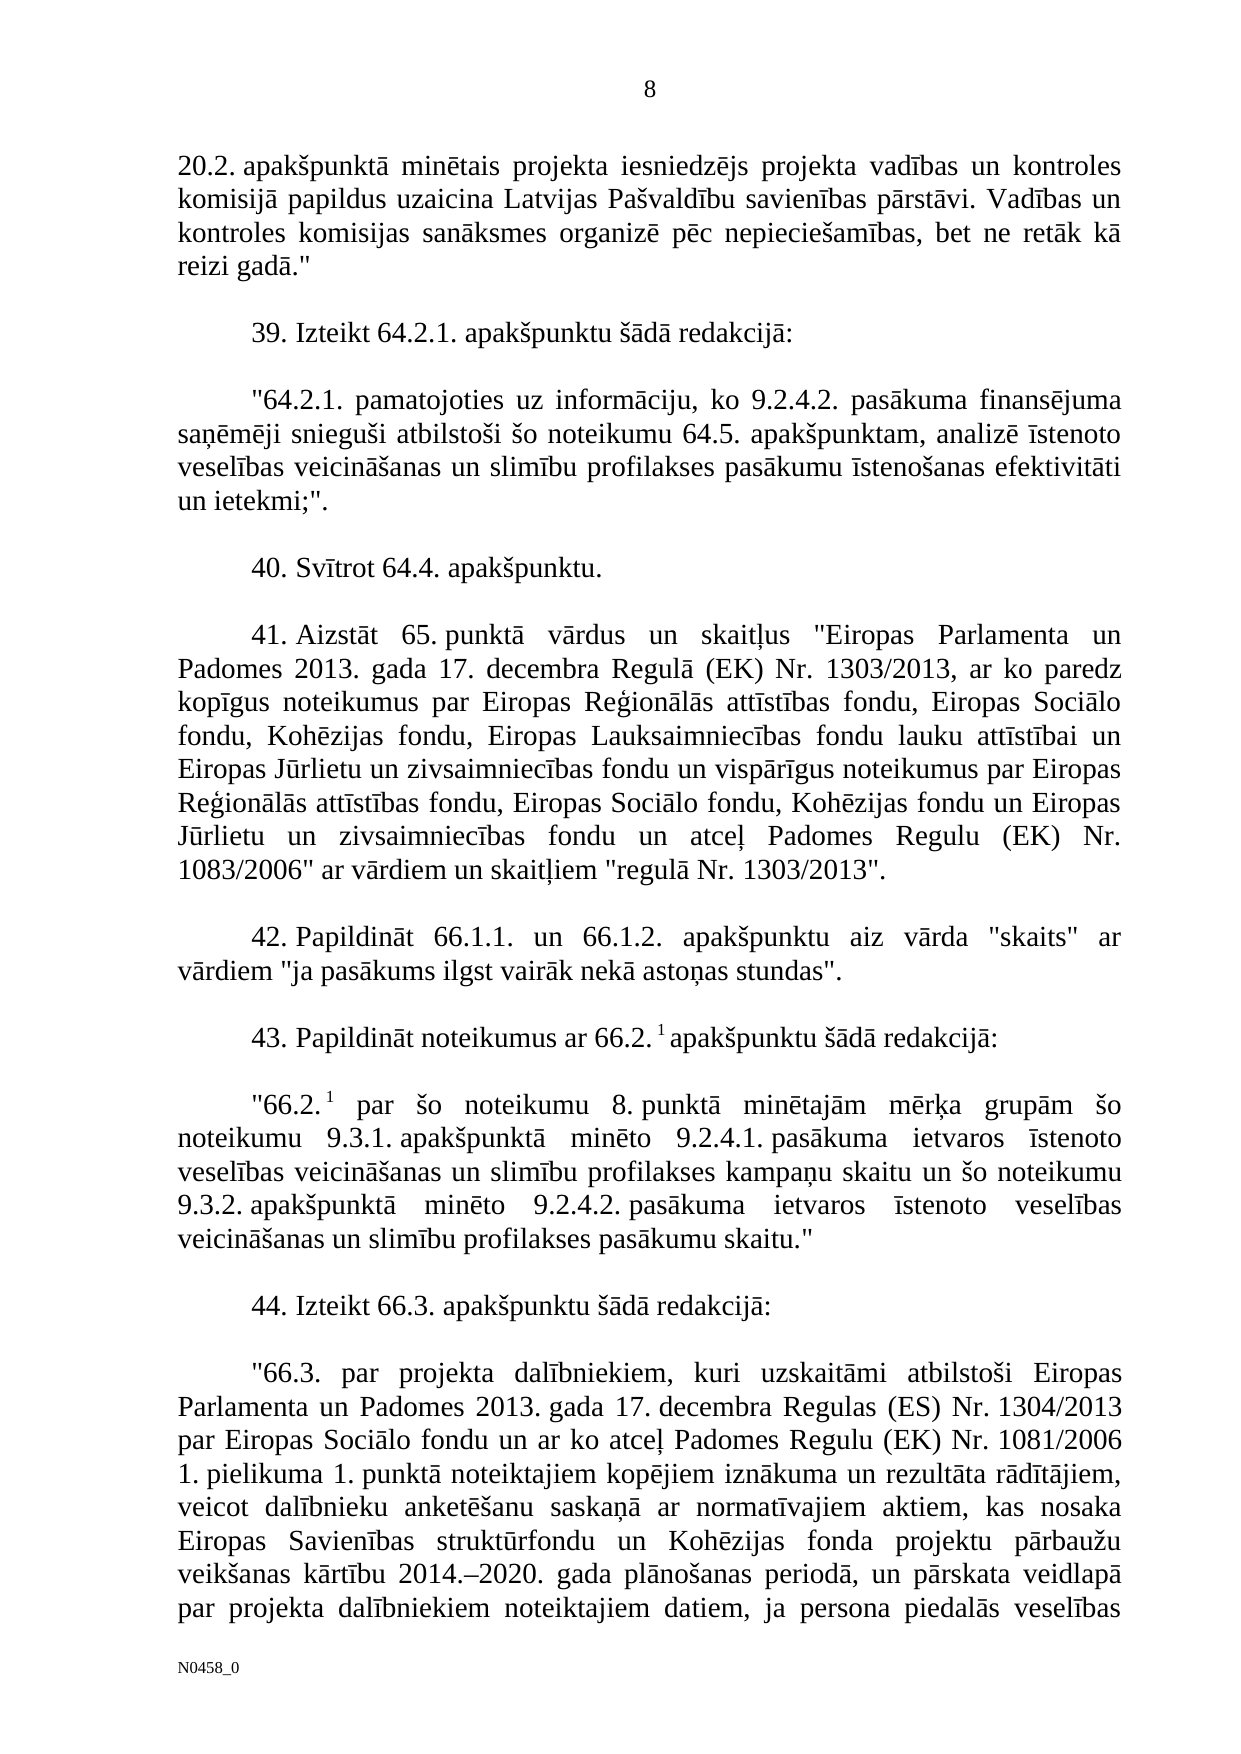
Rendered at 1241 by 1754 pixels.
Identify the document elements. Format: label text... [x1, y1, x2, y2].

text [177, 1355, 1122, 1623]
list Papildināt 66.1.1. un 66.1.2. apakšpunktu aiz vārda "skaits" ar vārdiem "ja pasākums ilgst vairāk nekā astoņas stundas". [177, 919, 1122, 986]
list Papildināt noteikumus ar 66.2. 1 apakšpunktu šādā redakcijā: [177, 1020, 1122, 1053]
list Izteikt 66.3. apakšpunktu šādā redakcijā: [177, 1288, 1122, 1322]
list Aizstāt 65. punktā vārdus un skaitļus "Eiropas Parlamenta un Padomes 2013. gada 17. decembra Regulā (EK) Nr. 1303/2013, ar ko paredz kopīgus noteikumus par Eiropas Reģionālās attīstības fondu, Eiropas Sociālo fondu, Kohēzijas fondu, Eiropas Lauksaimniecības fondu lauku attīstībai un Eiropas Jūrlietu un zivsaimniecības fondu un vispārīgus noteikumus par Eiropas Reģionālās attīstības fondu, Eiropas Sociālo fondu, Kohēzijas fondu un Eiropas Jūrlietu un zivsaimniecības fondu un atceļ Padomes Regulu (EK) Nr. 1083/2006" ar vārdiem un skaitļiem "regulā Nr. 1303/2013". [177, 617, 1122, 886]
list Izteikt 64.2.1. apakšpunktu šādā redakcijā: [177, 315, 1122, 349]
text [177, 148, 1122, 282]
text "64.2.1. pamatojoties uz informāciju, ko 9.2.4.2. pasākuma finansējuma saņēmēji snieguši atbilstoši šo noteikumu 64.5. apakšpunktam, analizē īstenoto veselības veicināšanas un slimību profilakses pasākumu īstenošanas efektivitāti un ietekmi;". [177, 382, 1122, 517]
text "66.2. 1 par šo noteikumu 8. punktā minētajām mērķa grupām šo noteikumu 9.3.1. apakšpunktā minēto 9.2.4.1. pasākuma ietvaros īstenoto veselības veicināšanas un slimību profilakses kampaņu skaitu un šo noteikumu 9.3.2. apakšpunktā minēto 9.2.4.2. pasākuma ietvaros īstenoto veselības veicināšanas un slimību profilakses pasākumu skaitu." [177, 1087, 1122, 1254]
list Svītrot 64.4. apakšpunktu. [177, 550, 1122, 584]
